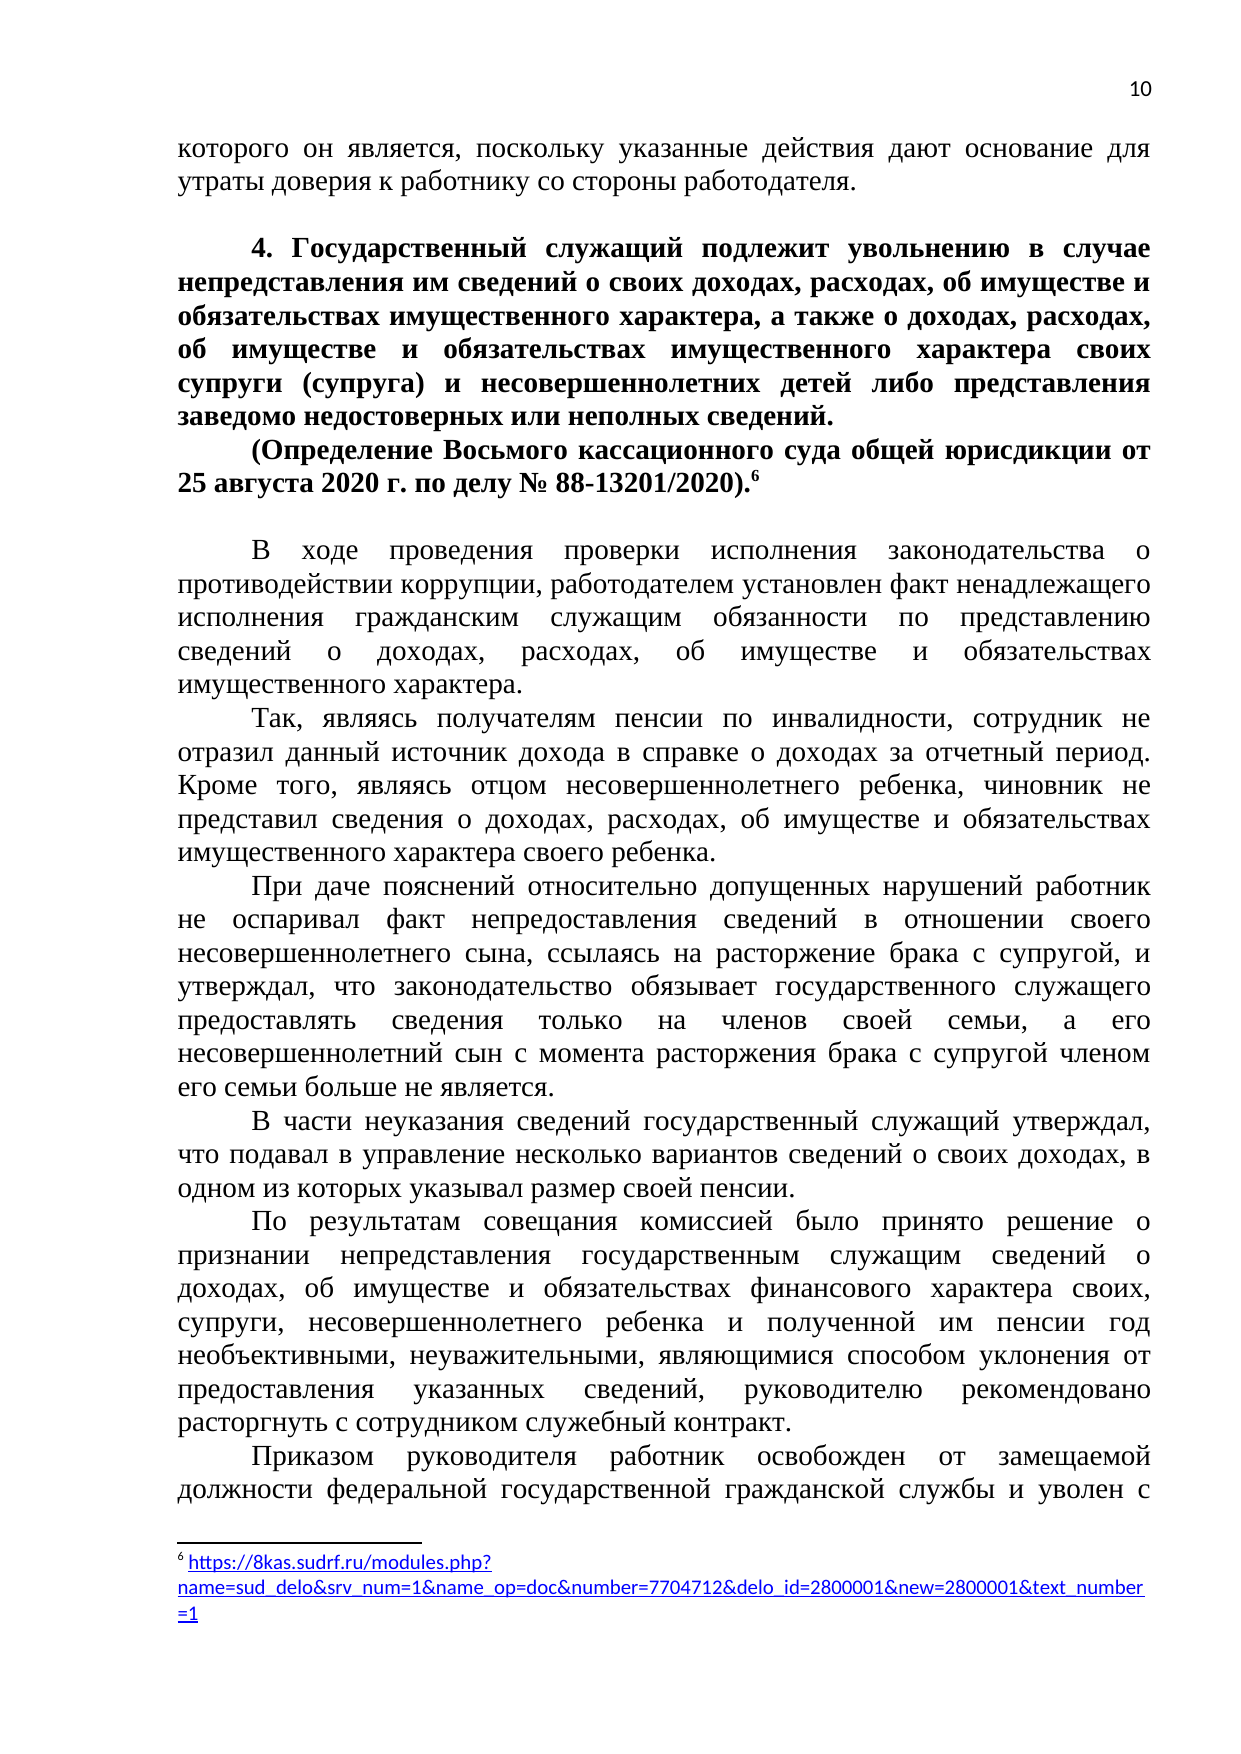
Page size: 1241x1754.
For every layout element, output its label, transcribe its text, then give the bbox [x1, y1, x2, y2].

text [177, 130, 1152, 197]
text 4. Государственный служащий подлежит увольнению в случае непредставления им сведений о своих доходах, расходах, об имуществе и обязательствах имущественного характера, а также о доходах, расходах, об имуществе и обязательствах имущественного характера своих супруги (супруга) и несовершеннолетних детей либо представления заведомо недостоверных или неполных сведений. [177, 231, 1152, 432]
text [177, 1438, 1152, 1505]
text (Определение Восьмого кассационного суда общей юрисдикции от 25 августа 2020 г. по делу № 88-13201/2020). [177, 432, 1152, 499]
text Так, являясь получателям пенсии по инвалидности, сотрудник не отразил данный источник дохода в справке о доходах за отчетный период. Кроме того, являясь отцом несовершеннолетнего ребенка, чиновник не представил сведения о доходах, расходах, об имуществе и обязательствах имущественного характера своего ребенка. [177, 700, 1152, 868]
text При даче пояснений относительно допущенных нарушений работник не оспаривал факт непредоставления сведений в отношении своего несовершеннолетнего сына, ссылаясь на расторжение брака с супругой, и утверждал, что законодательство обязывает государственного служащего предоставлять сведения только на членов своей семьи, а его несовершеннолетний сын с момента расторжения брака с супругой членом его семьи больше не является. [177, 868, 1152, 1103]
text По результатам совещания комиссией было принято решение о признании непредставления государственным служащим сведений о доходах, об имуществе и обязательствах финансового характера своих, супруги, несовершеннолетнего ребенка и полученной им пенсии год необъективными, неуважительными, являющимися способом уклонения от предоставления указанных сведений, руководителю рекомендовано расторгнуть с сотрудником служебный контракт. [177, 1203, 1152, 1438]
text В части неуказания сведений государственный служащий утверждал, что подавал в управление несколько вариантов сведений о своих доходах, в одном из которых указывал размер своей пенсии. [177, 1103, 1152, 1203]
text В ходе проведения проверки исполнения законодательства о противодействии коррупции, работодателем установлен факт ненадлежащего исполнения гражданским служащим обязанности по представлению сведений о доходах, расходах, об имуществе и обязательствах имущественного характера. [177, 532, 1152, 700]
